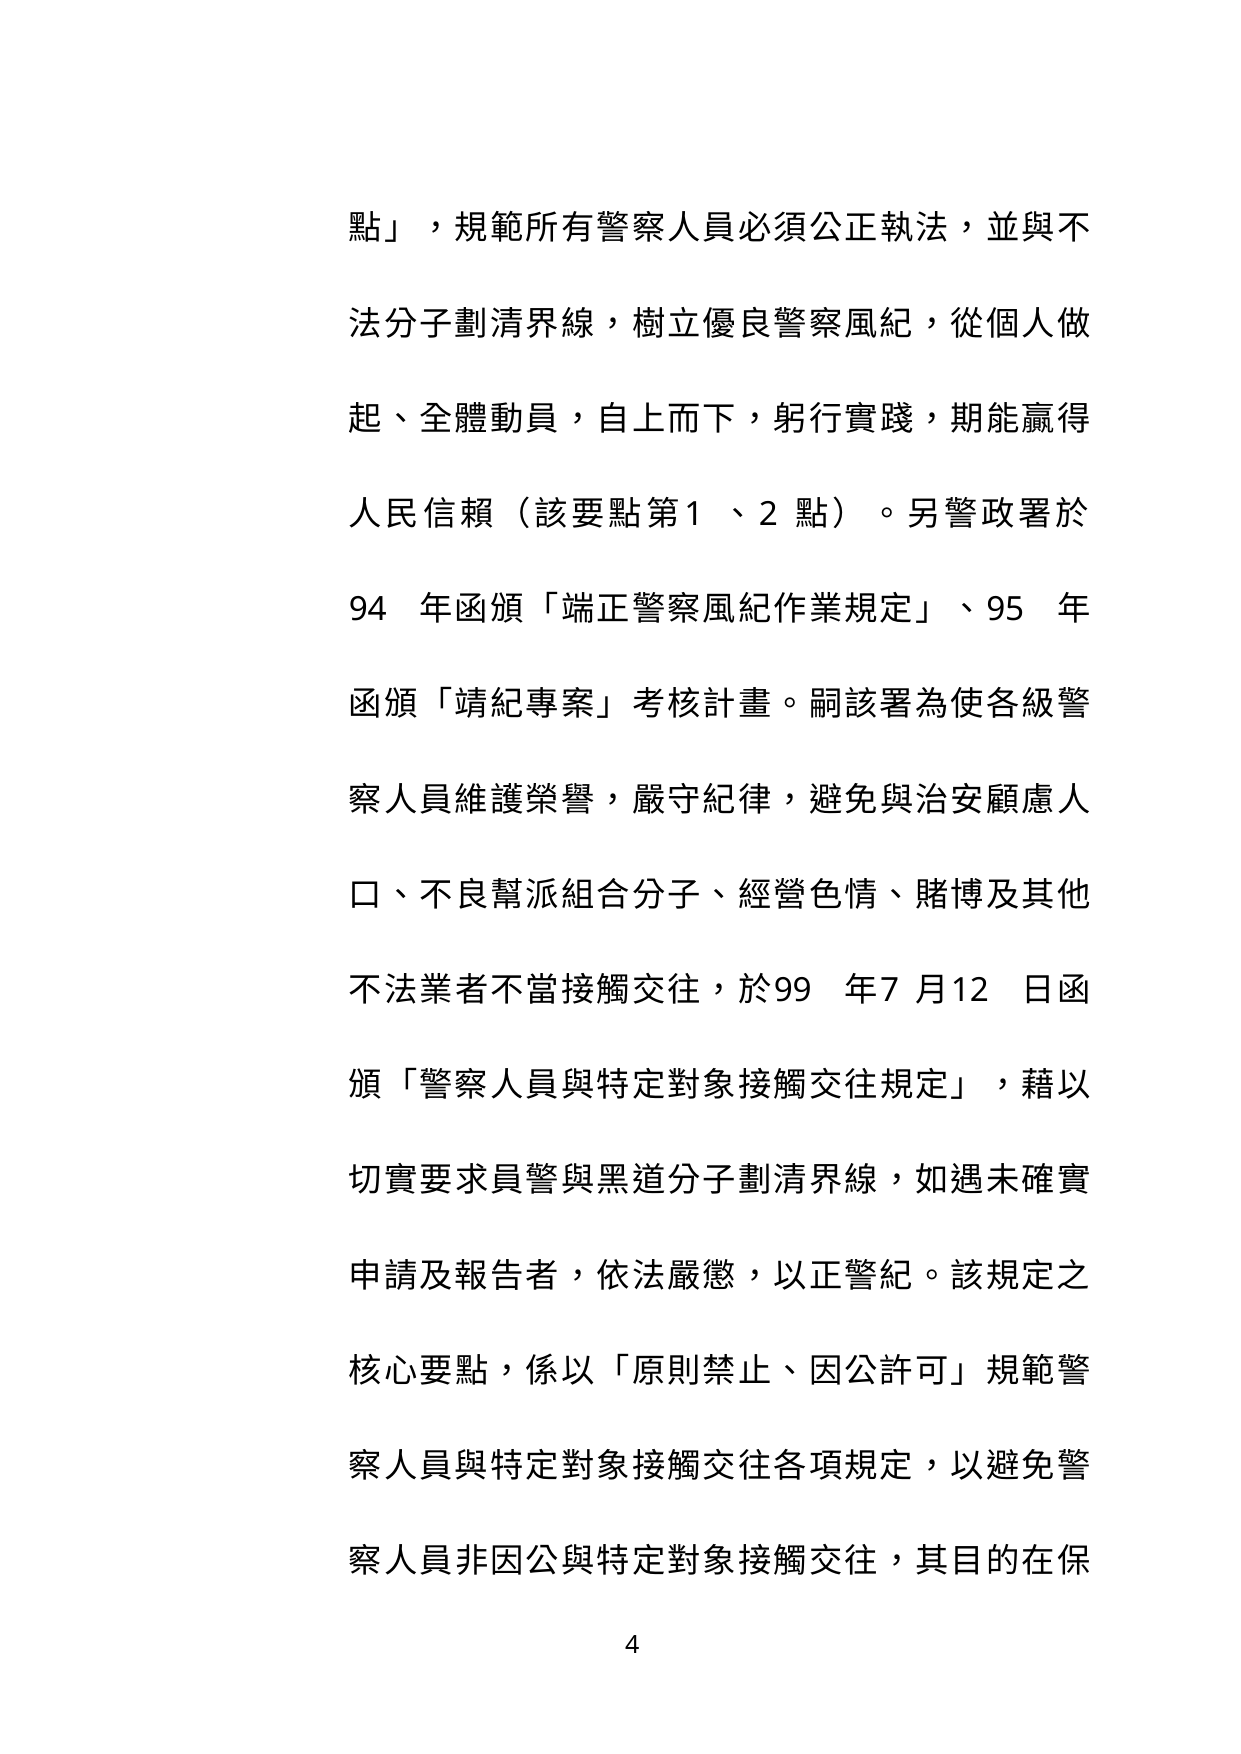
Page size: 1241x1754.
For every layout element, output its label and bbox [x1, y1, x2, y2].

subtitle [244, 178, 1092, 1606]
